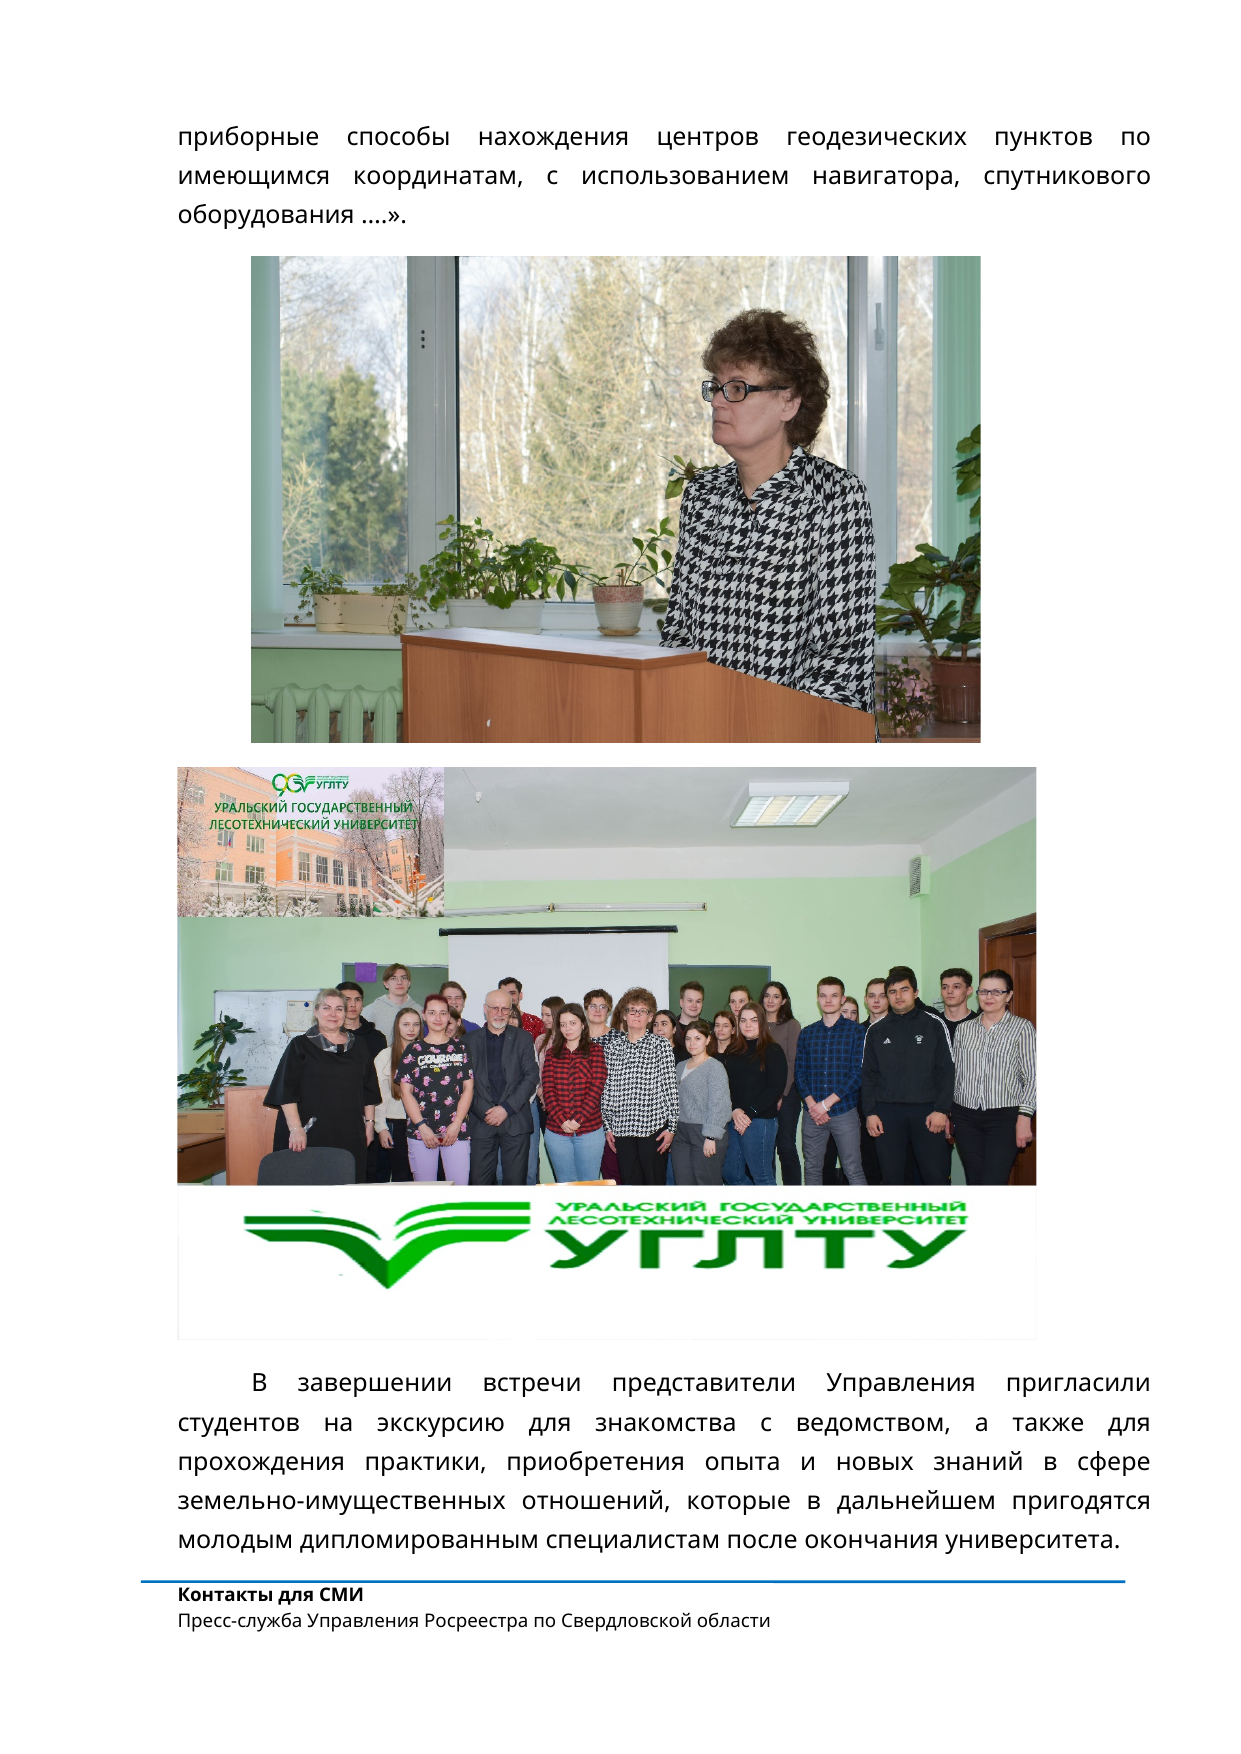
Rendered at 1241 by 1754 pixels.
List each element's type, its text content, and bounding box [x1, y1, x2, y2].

picture [251, 256, 981, 743]
text Контакты для СМИ [177, 1582, 1152, 1607]
text Пресс-служба Управления Росреестра по Свердловской области [177, 1607, 1152, 1633]
picture [177, 767, 1037, 1340]
text В завершении встречи представители Управления пригласили студентов на экскурсию для знакомства с ведомством, а также для прохождения практики, приобретения опыта и новых знаний в сфере земельно-имущественных отношений, которые в дальнейшем пригодятся молодым дипломированным специалистам после окончания университета. [177, 1365, 1152, 1556]
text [177, 118, 1152, 231]
